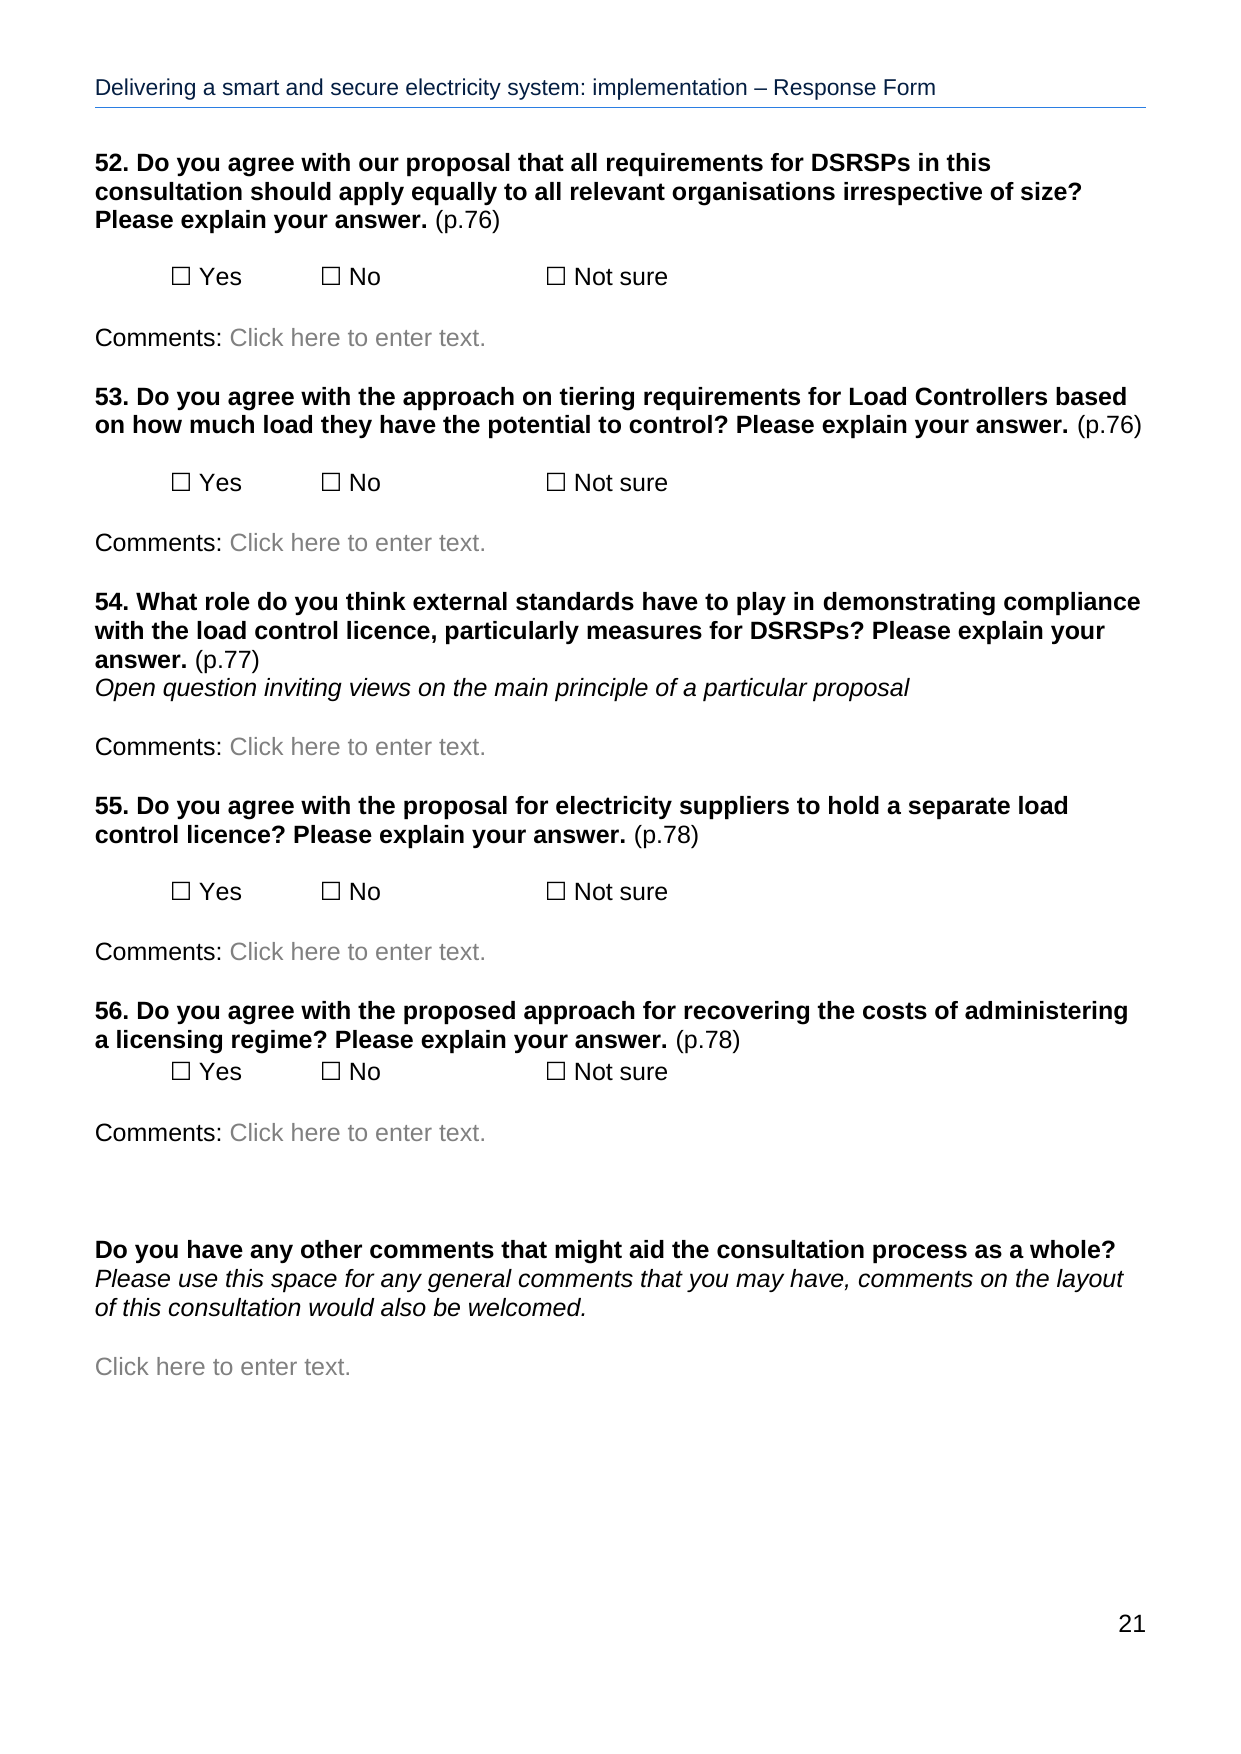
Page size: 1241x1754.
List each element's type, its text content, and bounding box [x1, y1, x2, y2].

text Yes No Not sure [94, 464, 1146, 498]
text Yes No Not sure [94, 1054, 1146, 1088]
text Comments: [94, 937, 1146, 966]
text Open question inviting views on the main principle of a particular proposal [94, 673, 1146, 702]
text Comments: [94, 1118, 1146, 1146]
text Do you have any other comments that might aid the consultation process as a whole? [94, 1235, 1146, 1264]
list 55. Do you agree with the proposal for electricity suppliers to hold a separate load control licence? Please explain your answer. (p.78) [94, 791, 1146, 848]
text Yes No Not sure [94, 259, 1146, 293]
list 52. Do you agree with our proposal that all requirements for DSRSPs in this consultation should apply equally to all relevant organisations irrespective of size? Please explain your answer. (p.76) [94, 148, 1146, 234]
list 54. What role do you think external standards have to play in demonstrating compliance with the load control licence, particularly measures for DSRSPs? Please explain your answer. (p.77) [94, 587, 1146, 673]
text Comments: [94, 323, 1146, 352]
text 56. Do you agree with the proposed approach for recovering the costs of administering a licensing regime? Please explain your answer. (p.78) [94, 996, 1146, 1054]
text Yes No Not sure [94, 873, 1146, 907]
list 53. Do you agree with the approach on tiering requirements for Load Controllers based on how much load they have the potential to control? Please explain your answer. (p.76) [94, 382, 1146, 439]
text Comments: [94, 528, 1146, 557]
text Comments: [94, 732, 1146, 761]
text Please use this space for any general comments that you may have, comments on the layout of this consultation would also be welcomed. [94, 1264, 1146, 1321]
